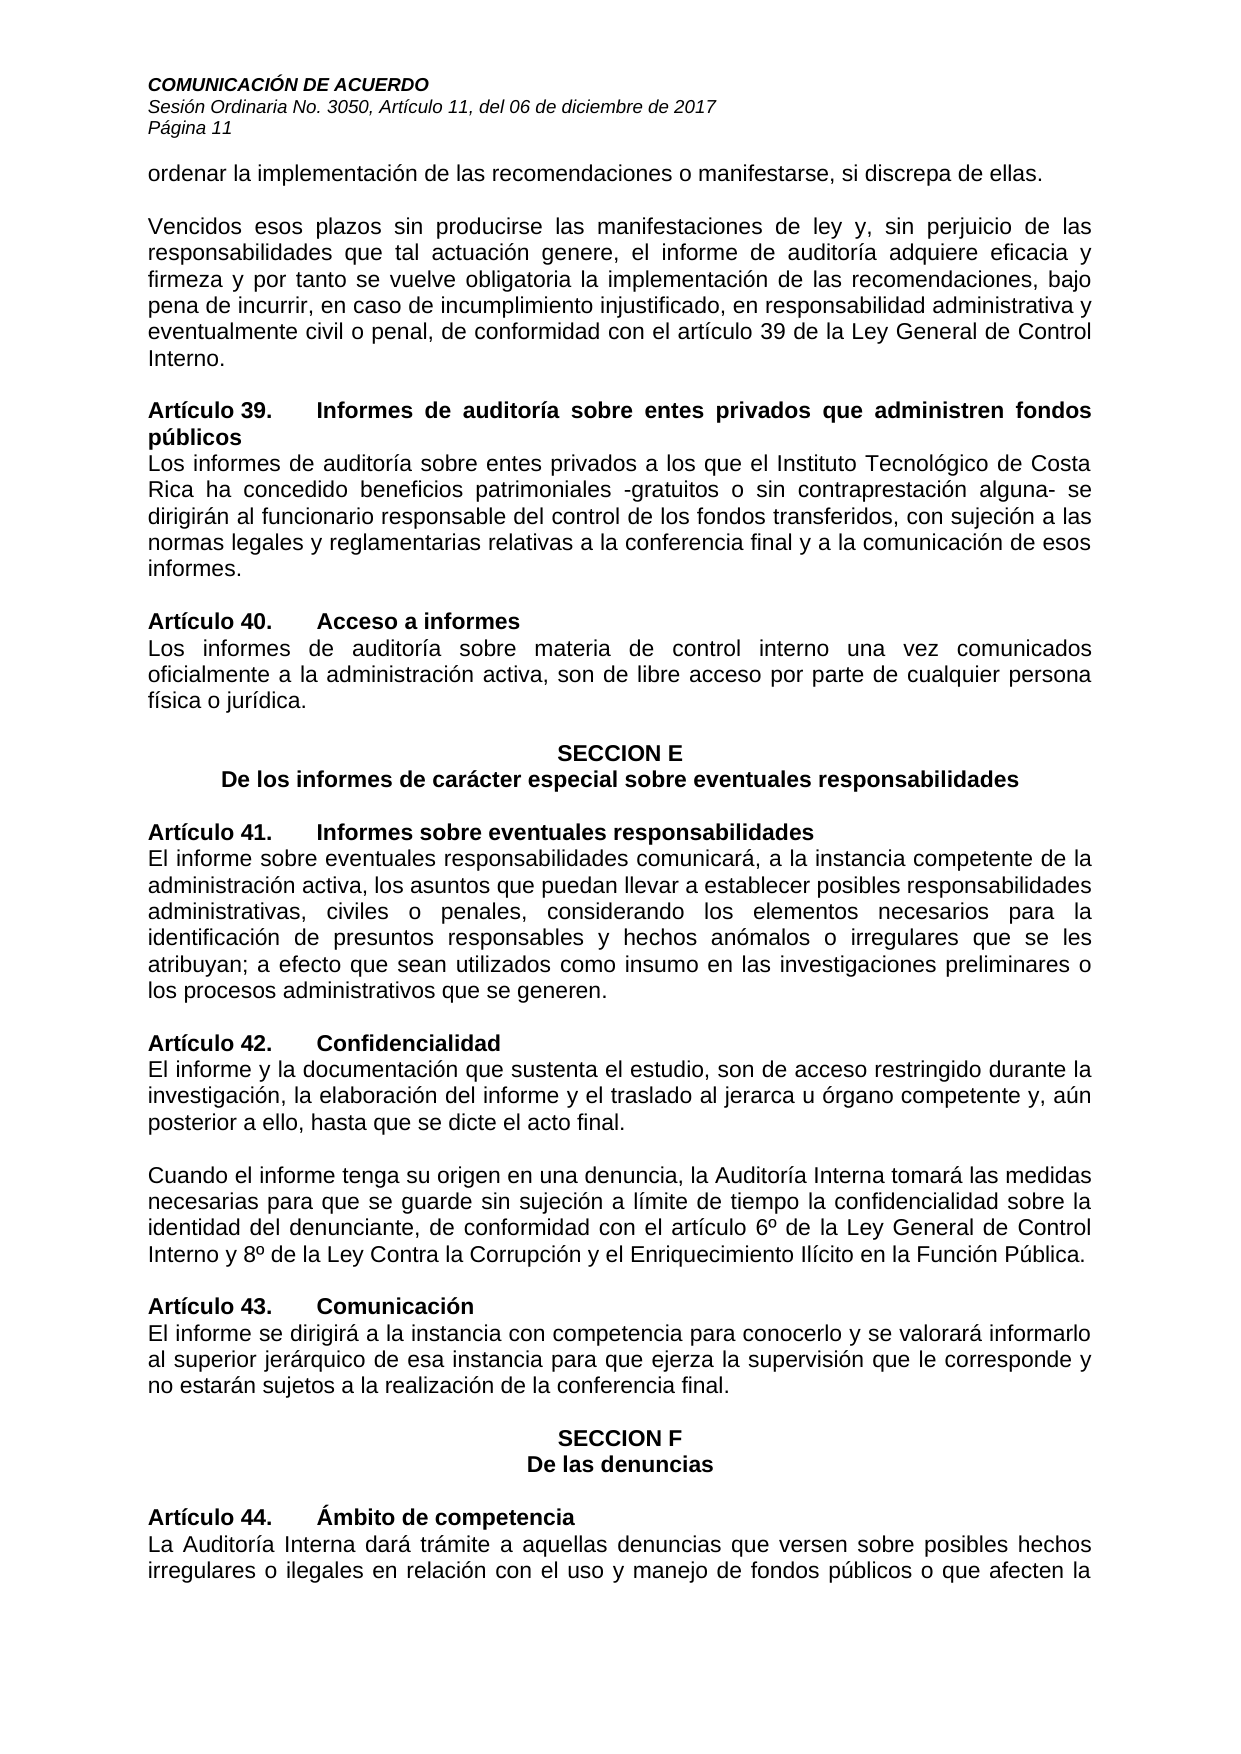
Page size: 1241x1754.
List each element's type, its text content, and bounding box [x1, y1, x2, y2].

text Artículo 39. Informes de auditoría sobre entes privados que administren fondos públicos [148, 397, 1092, 450]
text Artículo 43. Comunicación [148, 1293, 1092, 1320]
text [148, 1531, 1092, 1583]
text De los informes de carácter especial sobre eventuales responsabilidades [148, 766, 1092, 793]
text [148, 160, 1092, 186]
text Artículo 41. Informes sobre eventuales responsabilidades [148, 819, 1092, 845]
text Artículo 42. Confidencialidad [148, 1030, 1092, 1056]
text Vencidos esos plazos sin producirse las manifestaciones de ley y, sin perjuicio de las responsabilidades que tal actuación genere, el informe de auditoría adquiere eficacia y firmeza y por tanto se vuelve obligatoria la implementación de las recomendaciones, bajo pena de incurrir, en caso de incumplimiento injustificado, en responsabilidad administrativa y eventualmente civil o penal, de conformidad con el artículo 39 de de Control Interno. [148, 213, 1092, 371]
text Los informes de auditoría sobre materia de control interno una vez comunicados oficialmente a la administración activa, son de libre acceso por parte de cualquier persona física o jurídica. [148, 634, 1092, 713]
text El informe sobre eventuales responsabilidades comunicará, a la instancia competente de la administración activa, los asuntos que puedan llevar a establecer posibles responsabilidades administrativas, civiles o penales, considerando los elementos necesarios para la identificación de presuntos responsables y hechos anómalos o irregulares que se les atribuyan; a efecto que sean utilizados como insumo en las investigaciones preliminares o los procesos administrativos que se generen. [148, 845, 1092, 1003]
text Cuando el informe tenga su origen en una denuncia, tomará las medidas necesarias para que se guarde sin sujeción a límite de tiempo la confidencialidad sobre la identidad del denunciante, de conformidad con el artículo 6º de de Control Interno y 8º de la Corrupción y el Enriquecimiento Ilícito en la Función Pública. [148, 1162, 1092, 1267]
text El informe se dirigirá a la instancia con competencia para conocerlo y se valorará informarlo al superior jerárquico de esa instancia para que ejerza la supervisión que le corresponde y no estarán sujetos a la realización de la conferencia final. [148, 1320, 1092, 1399]
text Artículo 44. Ámbito de competencia [148, 1504, 1092, 1531]
text SECCION F [148, 1425, 1092, 1451]
text SECCION E [148, 740, 1092, 766]
text De las denuncias [148, 1451, 1092, 1478]
text El informe y la documentación que sustenta el estudio, son de acceso restringido durante la investigación, la elaboración del informe y el traslado al jerarca u órgano competente y, aún posterior a ello, hasta que se dicte el acto final. [148, 1056, 1092, 1135]
text Los informes de auditoría sobre entes privados a los que el Instituto Tecnológico de Costa Rica ha concedido beneficios patrimoniales -gratuitos o sin contraprestación alguna- se dirigirán al funcionario responsable del control de los fondos transferidos, con sujeción a las normas legales y reglamentarias relativas a la conferencia final y a la comunicación de esos informes. [148, 450, 1092, 582]
text Artículo 40. Acceso a informes [148, 608, 1092, 634]
